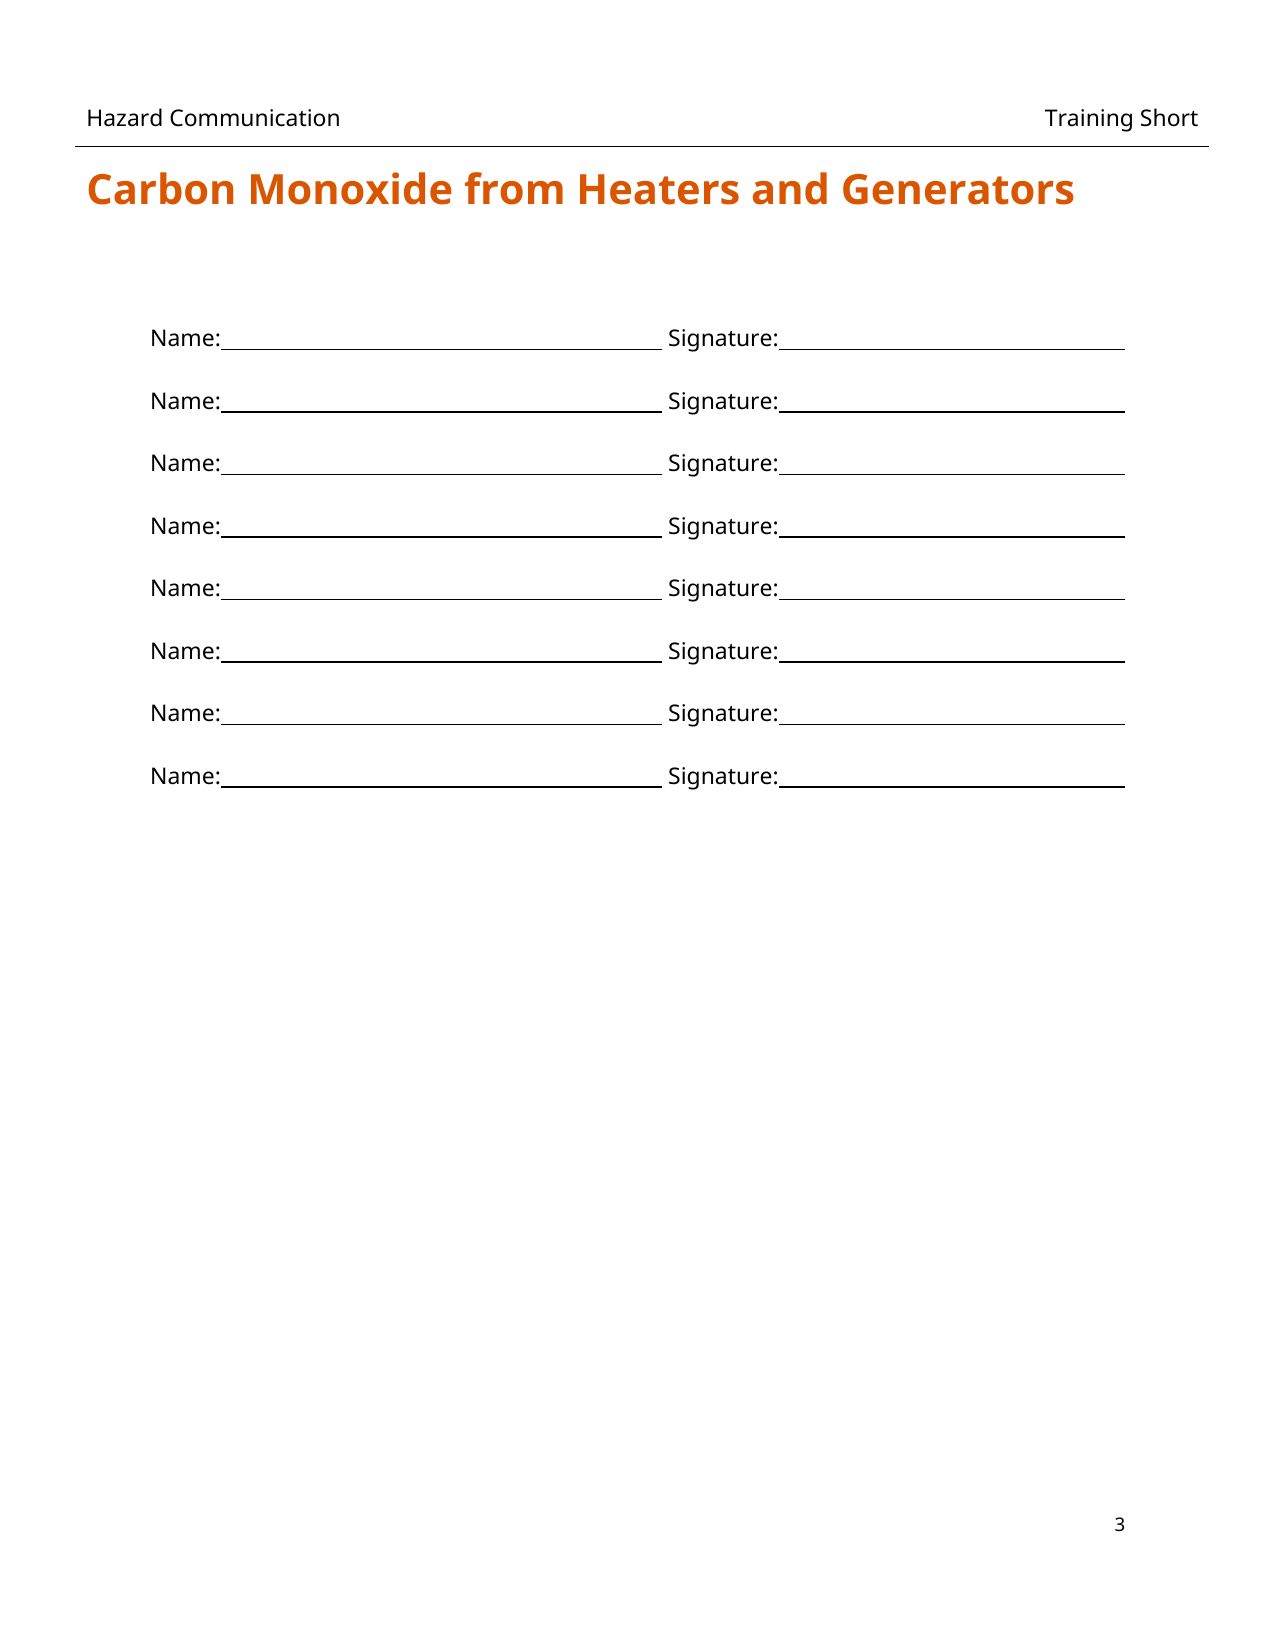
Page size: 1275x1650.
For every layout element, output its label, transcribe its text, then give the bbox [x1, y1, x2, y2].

text Name: Signature: [150, 634, 1125, 666]
text Name: Signature: [150, 697, 1125, 728]
text Name: Signature: [150, 572, 1125, 603]
text Name: Signature: [150, 384, 1125, 416]
text Name: Signature: [150, 509, 1125, 541]
text Name: Signature: [150, 759, 1125, 791]
text Name: Signature: [150, 322, 1125, 353]
text Name: Signature: [150, 447, 1125, 478]
